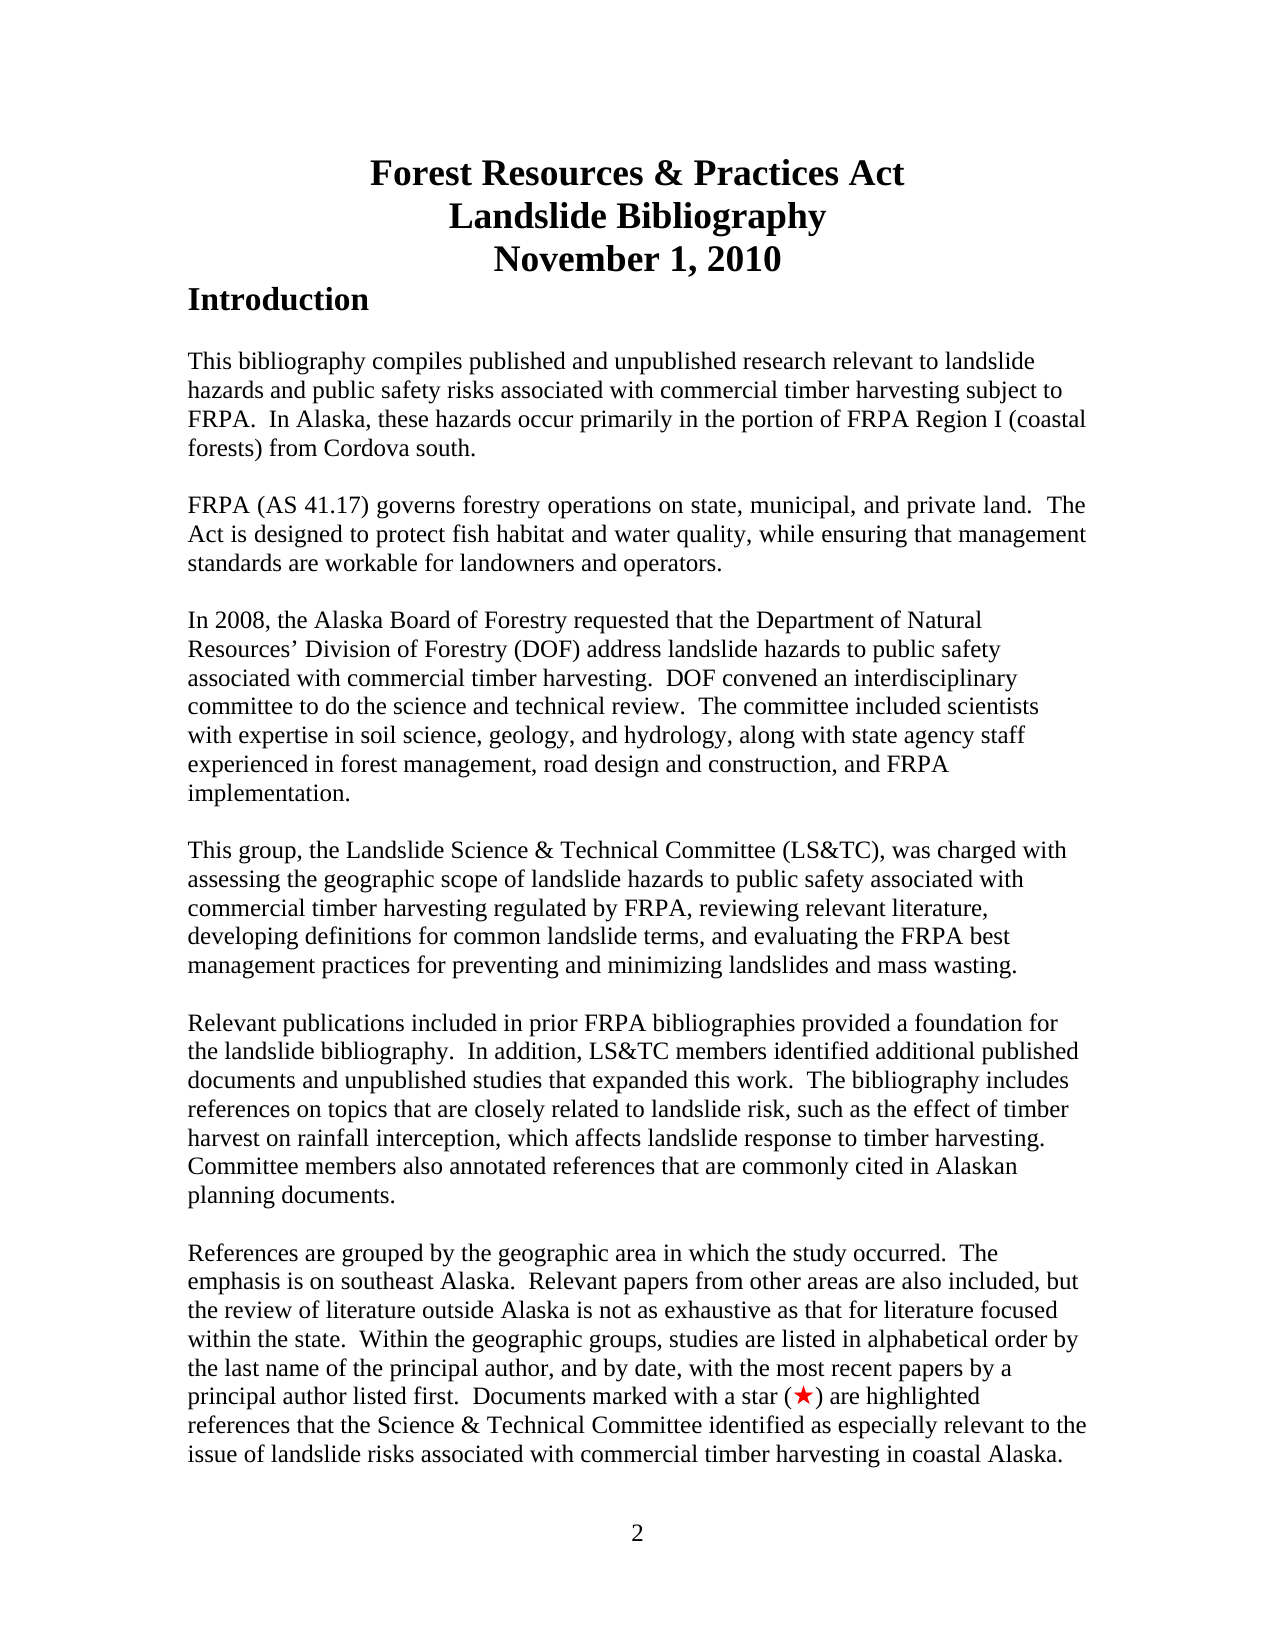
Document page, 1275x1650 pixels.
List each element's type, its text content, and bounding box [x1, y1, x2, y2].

text FRPA (AS 41.17) governs forestry operations on state, municipal, and private land. The Act is designed to protect fish habitat and water quality, while ensuring that management standards are workable for landowners and operators. [187, 490, 1087, 576]
text Resources & Practices Act [187, 150, 1087, 193]
text November 1, 2010 [187, 236, 1087, 279]
text In 2008, the Alaska Board of Forestry requested that the Department of Natural Resources’ Division of Forestry (DOF) address landslide hazards to public safety associated with commercial timber harvesting. DOF convened an interdisciplinary committee to do the science and technical review. The committee included scientists with expertise in soil science, geology, and hydrology, along with state agency staff experienced in forest management, road design and construction, and FRPA implementation. [187, 605, 1087, 806]
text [187, 1238, 1087, 1468]
text Introduction [187, 279, 1087, 318]
text Landslide Bibliography [187, 193, 1087, 236]
text This group, the Landslide Science & Technical Committee (LS&TC), was charged with assessing the geographic scope of landslide hazards to public safety associated with commercial timber harvesting regulated by FRPA, reviewing relevant literature, developing definitions for common landslide terms, and evaluating the FRPA best management practices for preventing and minimizing landslides and mass wasting. [187, 835, 1087, 979]
text Relevant publications included in prior FRPA bibliographies provided a foundation for the landslide bibliography. In addition, LS&TC members identified additional published documents and unpublished studies that expanded this work. The bibliography includes references on topics that are closely related to landslide risk, such as the effect of timber harvest on rainfall interception, which affects landslide response to timber harvesting. Committee members also annotated references that are commonly cited in Alaskan planning documents. [187, 1008, 1087, 1209]
text This bibliography compiles published and unpublished research relevant to landslide hazards and public safety risks associated with commercial timber harvesting subject to FRPA. In , these hazards occur primarily in the portion of FRPA Region I (coastal forests) from Cordova south. [187, 346, 1087, 461]
